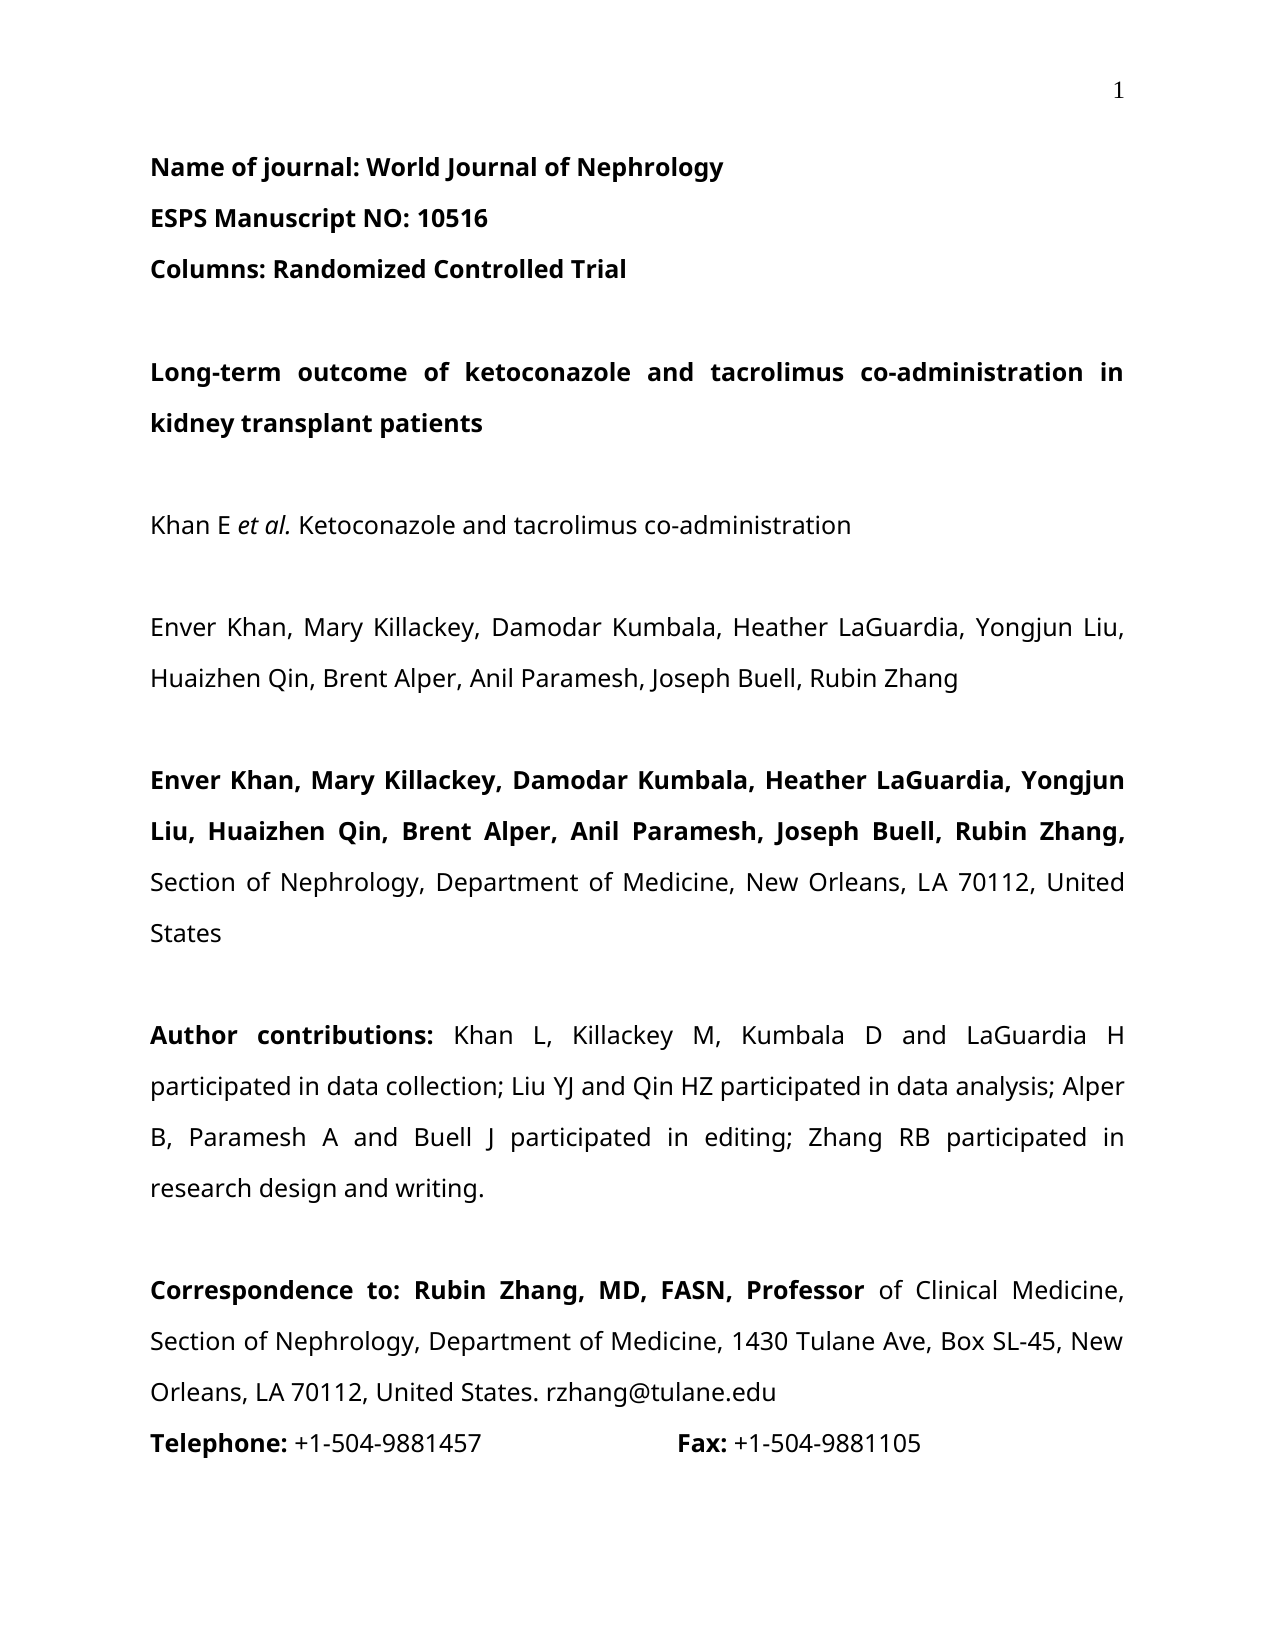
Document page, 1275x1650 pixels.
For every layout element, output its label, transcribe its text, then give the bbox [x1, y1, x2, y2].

text Enver Khan, Mary Killackey, Damodar Kumbala, Heather LaGuardia, Yongjun Liu, Huaizhen Qin, Brent Alper, Anil Paramesh, Joseph Buell, Rubin Zhang [150, 609, 1125, 694]
text Telephone: +1-504-9881457 Fax: +1-504-9881105 [150, 1426, 1125, 1460]
text Name of journal: World Journal of Nephrology [150, 150, 1125, 184]
text ESPS Manuscript NO: 10516 [150, 201, 1125, 235]
text Correspondence to: , , FASN, Professor of Clinical Medicine, Section of Nephrology, Department of Medicine, , Box SL-45, . rzhang@tulane.edu [150, 1273, 1125, 1409]
text Khan E et al. Ketoconazole and tacrolimus co-administration [150, 507, 1125, 541]
text Long-term outcome of ketoconazole and tacrolimus co-administration in kidney transplant patients [150, 354, 1125, 439]
text Enver Khan, Mary Killackey, Damodar Kumbala, Heather LaGuardia, Yongjun Liu, Huaizhen Qin, Brent Alper, Anil Paramesh, Joseph Buell, Rubin Zhang, Section of Nephrology, Department of Medicine, New Orleans, LA 70112, United States [150, 762, 1125, 950]
text Columns: Randomized Controlled Trial [150, 252, 1125, 286]
text Author contributions: Khan L, Killackey M, Kumbala D and LaGuardia H participated in data collection; Liu YJ and Qin HZ participated in data analysis; Alper B, Paramesh A and Buell J participated in editing; Zhang RB participated in research design and writing. [150, 1018, 1125, 1205]
